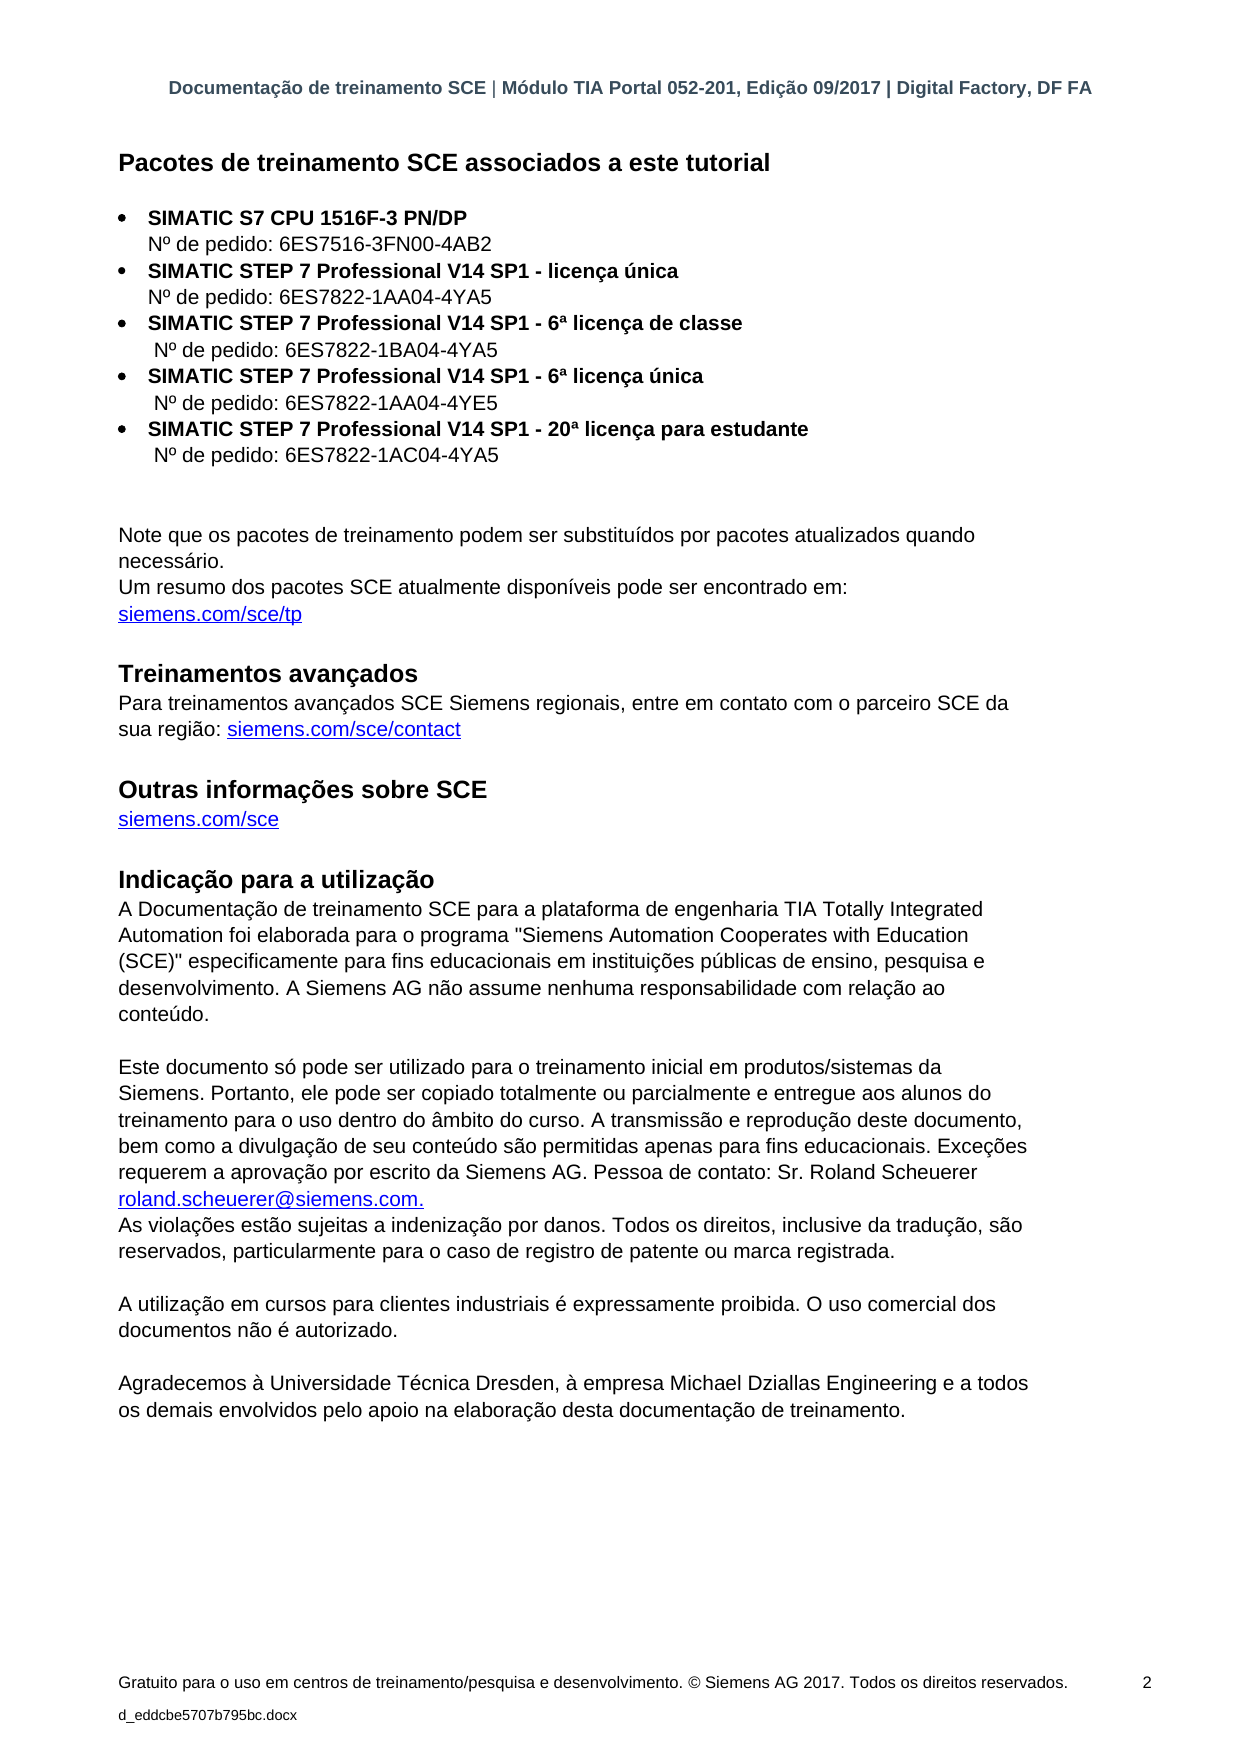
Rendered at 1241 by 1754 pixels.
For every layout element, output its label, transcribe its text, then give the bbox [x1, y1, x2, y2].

text Agradecemos à Universidade Técnica Dresden, à empresa Michael Dziallas Engineering e a todos os demais envolvidos pelo apoio na elaboração desta documentação de treinamento. [118, 1371, 1033, 1421]
text A Documentação de treinamento SCE para a plataforma de engenharia TIA Totally Integrated Automation foi elaborada para o programa "Siemens Automation Cooperates with Education (SCE)" especificamente para fins educacionais em instituições públicas de ensino, pesquisa e desenvolvimento. A Siemens AG não assume nenhuma responsabilidade com relação ao conteúdo. [118, 897, 1033, 1026]
list SIMATIC STEP 7 Professional V14 SP1 - licença única [118, 258, 1092, 282]
text Nº de pedido: 6ES7516-3FN00-4AB2 [148, 232, 1092, 256]
text As violações estão sujeitas a indenização por danos. Todos os direitos, inclusive da tradução, são reservados, particularmente para o caso de registro de patente ou marca registrada. [118, 1213, 1033, 1263]
text Pacotes de treinamento SCE associados a este tutorial [118, 148, 1147, 176]
text Treinamentos avançados [118, 628, 1033, 688]
text Nº de pedido: 6ES7822-1BA04-4YA5 [148, 338, 1092, 362]
text Para treinamentos avançados SCE Siemens regionais, entre em contato com o parceiro SCE da sua região: siemens.com/sce/contact [118, 691, 1033, 741]
list SIMATIC STEP 7 Professional V14 SP1 - 6ª licença única Nº de pedido: 6ES7822-1AA04-4YE5 [118, 364, 1092, 414]
text siemens.com/sce Indicação para a utilização [118, 807, 1033, 894]
text Nº de pedido: 6ES7822-1AA04-4YA5 [148, 285, 1092, 309]
list SIMATIC S7 CPU 1516F-3 PN/DP [118, 206, 1092, 230]
list SIMATIC STEP 7 Professional V14 SP1 - 6ª licença de classe [118, 311, 1092, 335]
text Um resumo dos pacotes SCE atualmente disponíveis pode ser encontrado em: siemens.com/sce/tp [118, 575, 1033, 625]
text A utilização em cursos para clientes industriais é expressamente proibida. O uso comercial dos documentos não é autorizado. [118, 1292, 1033, 1342]
text Este documento só pode ser utilizado para o treinamento inicial em produtos/sistemas da Siemens. Portanto, ele pode ser copiado totalmente ou parcialmente e entregue aos alunos do treinamento para o uso dentro do âmbito do curso. A transmissão e reprodução deste documento, bem como a divulgação de seu conteúdo são permitidas apenas para fins educacionais. Exceções requerem a aprovação por escrito da Siemens AG. Pessoa de contato: Sr. Roland Scheuerer roland.scheuerer@siemens.com. [118, 1055, 1033, 1211]
list SIMATIC STEP 7 Professional V14 SP1 - 20ª licença para estudante Nº de pedido: 6ES7822-1AC04-4YA5 [118, 417, 1092, 467]
text Outras informações sobre SCE [118, 744, 1033, 804]
text Note que os pacotes de treinamento podem ser substituídos por pacotes atualizados quando necessário. [118, 522, 1033, 573]
